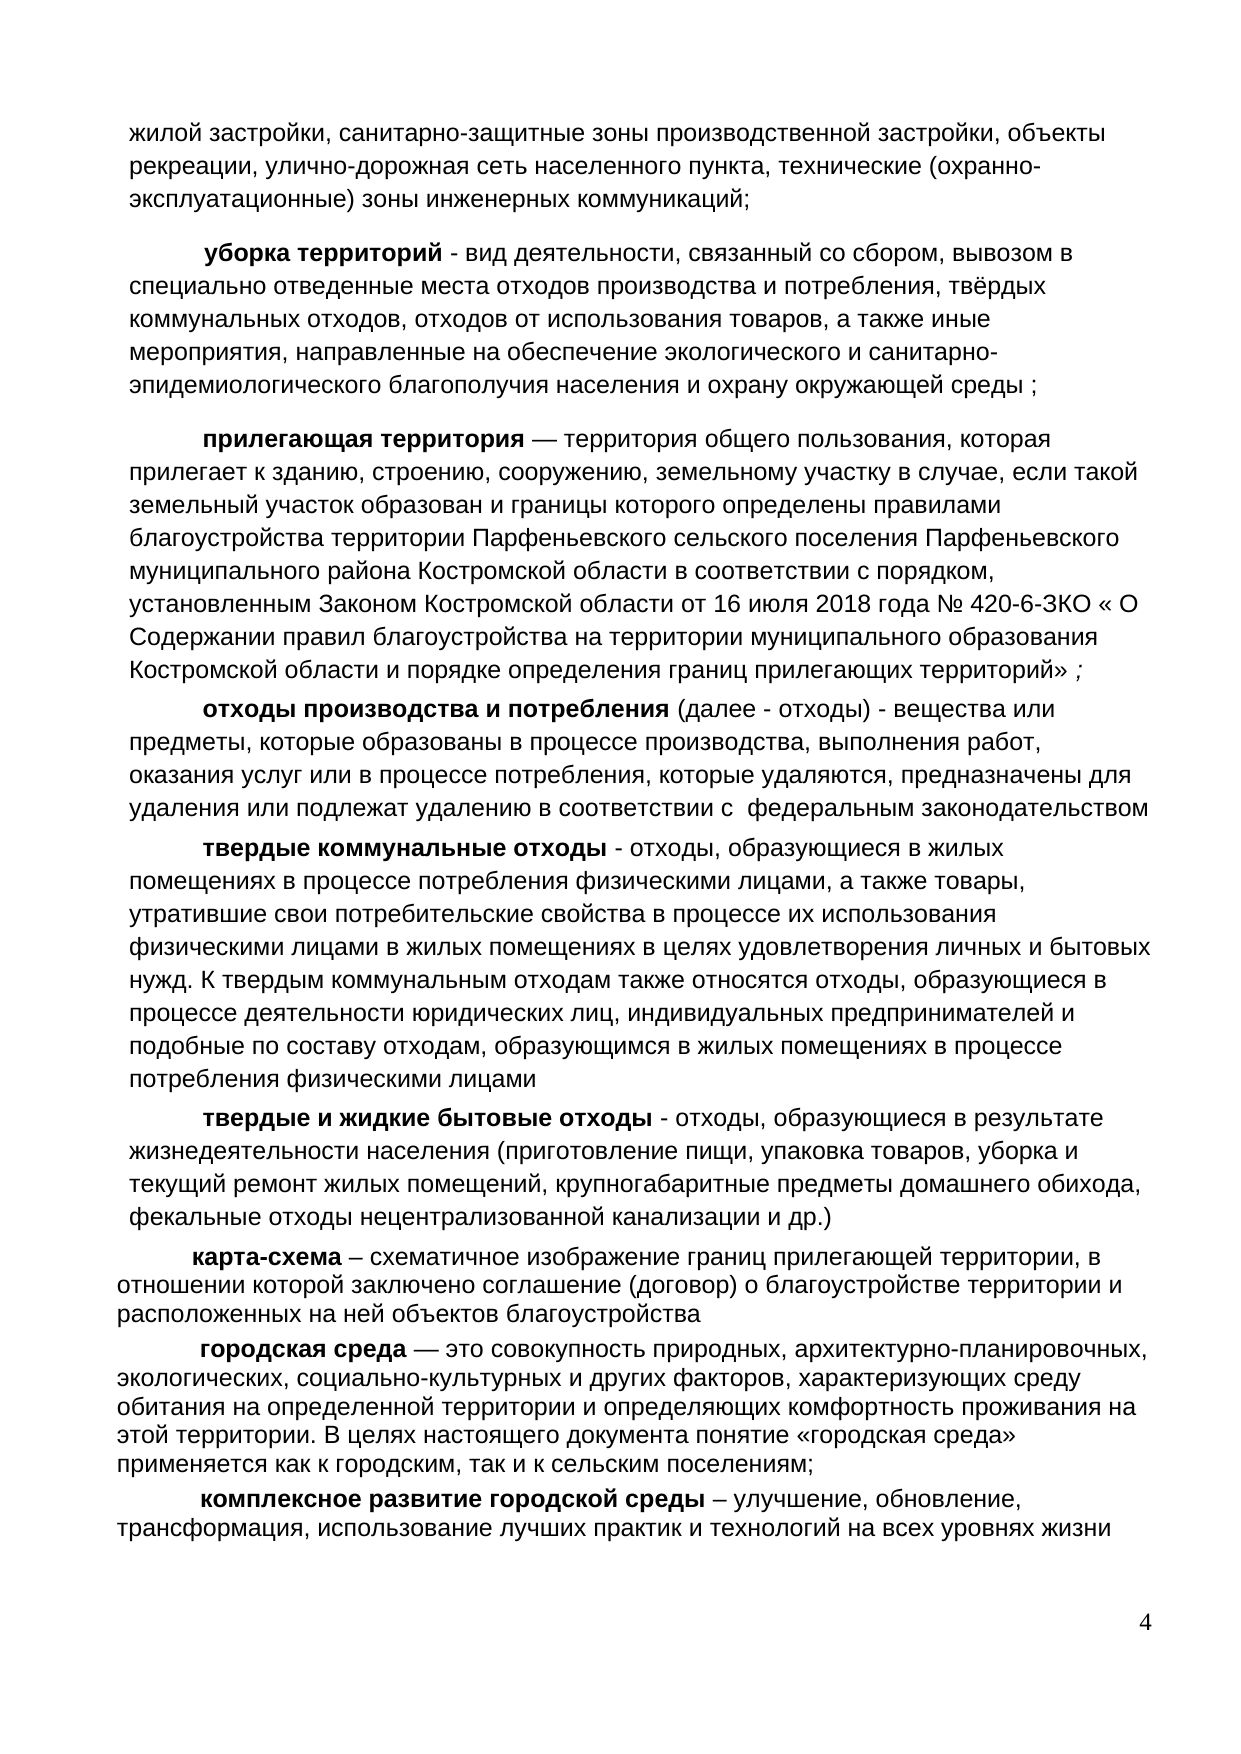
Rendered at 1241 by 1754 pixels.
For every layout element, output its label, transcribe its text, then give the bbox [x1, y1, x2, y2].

text уборка территорий - вид деятельности, связанный со сбором, вывозом в специально отведенные места отходов производства и потребления, твёрдых коммунальных отходов, отходов от использования товаров, а также иные мероприятия, направленные на обеспечение экологического и санитарно-эпидемиологического благополучия населения и охрану окружающей среды ; [129, 238, 1152, 399]
text отходы производства и потребления (далее - отходы) - вещества или предметы, которые образованы в процессе производства, выполнения работ, оказания услуг или в процессе потребления, которые удаляются, предназначены для удаления или подлежат удалению в соответствии с федеральным законодательством [129, 694, 1152, 822]
text городская среда — это совокупность природных, архитектурно-планировочных, экологических, социально-культурных и других факторов, характеризующих среду обитания на определенной территории и определяющих комфортность проживания на этой территории. В целях настоящего документа понятие «городская среда» применяется как к городским, так и к сельским поселениям; [116, 1334, 1152, 1478]
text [129, 118, 1152, 213]
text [116, 1484, 1152, 1541]
text твердые и жидкие бытовые отходы - отходы, образующиеся в результате жизнедеятельности населения (приготовление пищи, упаковка товаров, уборка и текущий ремонт жилых помещений, крупногабаритные предметы домашнего обихода, фекальные отходы нецентрализованной канализации и др.) [129, 1103, 1152, 1231]
text карта-схема – схематичное изображение границ прилегающей территории, в отношении которой заключено соглашение (договор) о благоустройстве территории и расположенных на ней объектов благоустройства [117, 1241, 1152, 1328]
text прилегающая территория — территория общего пользования, которая прилегает к зданию, строению, сооружению, земельному участку в случае, если такой земельный участок образован и границы которого определены правилами благоустройства территории Парфеньевского сельского поселения Парфеньевского муниципального района Костромской области в соответствии с порядком, установленным Законом Костромской области от 16 июля 2018 года № 420-6-ЗКО « О Содержании правил благоустройства на территории муниципального образования Костромской области и порядке определения границ прилегающих территорий» ; [129, 424, 1152, 684]
text твердые коммунальные отходы - отходы, образующиеся в жилых помещениях в процессе потребления физическими лицами, а также товары, утратившие свои потребительские свойства в процессе их использования физическими лицами в жилых помещениях в целях удовлетворения личных и бытовых нужд. К твердым коммунальным отходам также относятся отходы, образующиеся в процессе деятельности юридических лиц, индивидуальных предпринимателей и подобные по составу отходам, образующимся в жилых помещениях в процессе потребления физическими лицами [129, 833, 1152, 1093]
